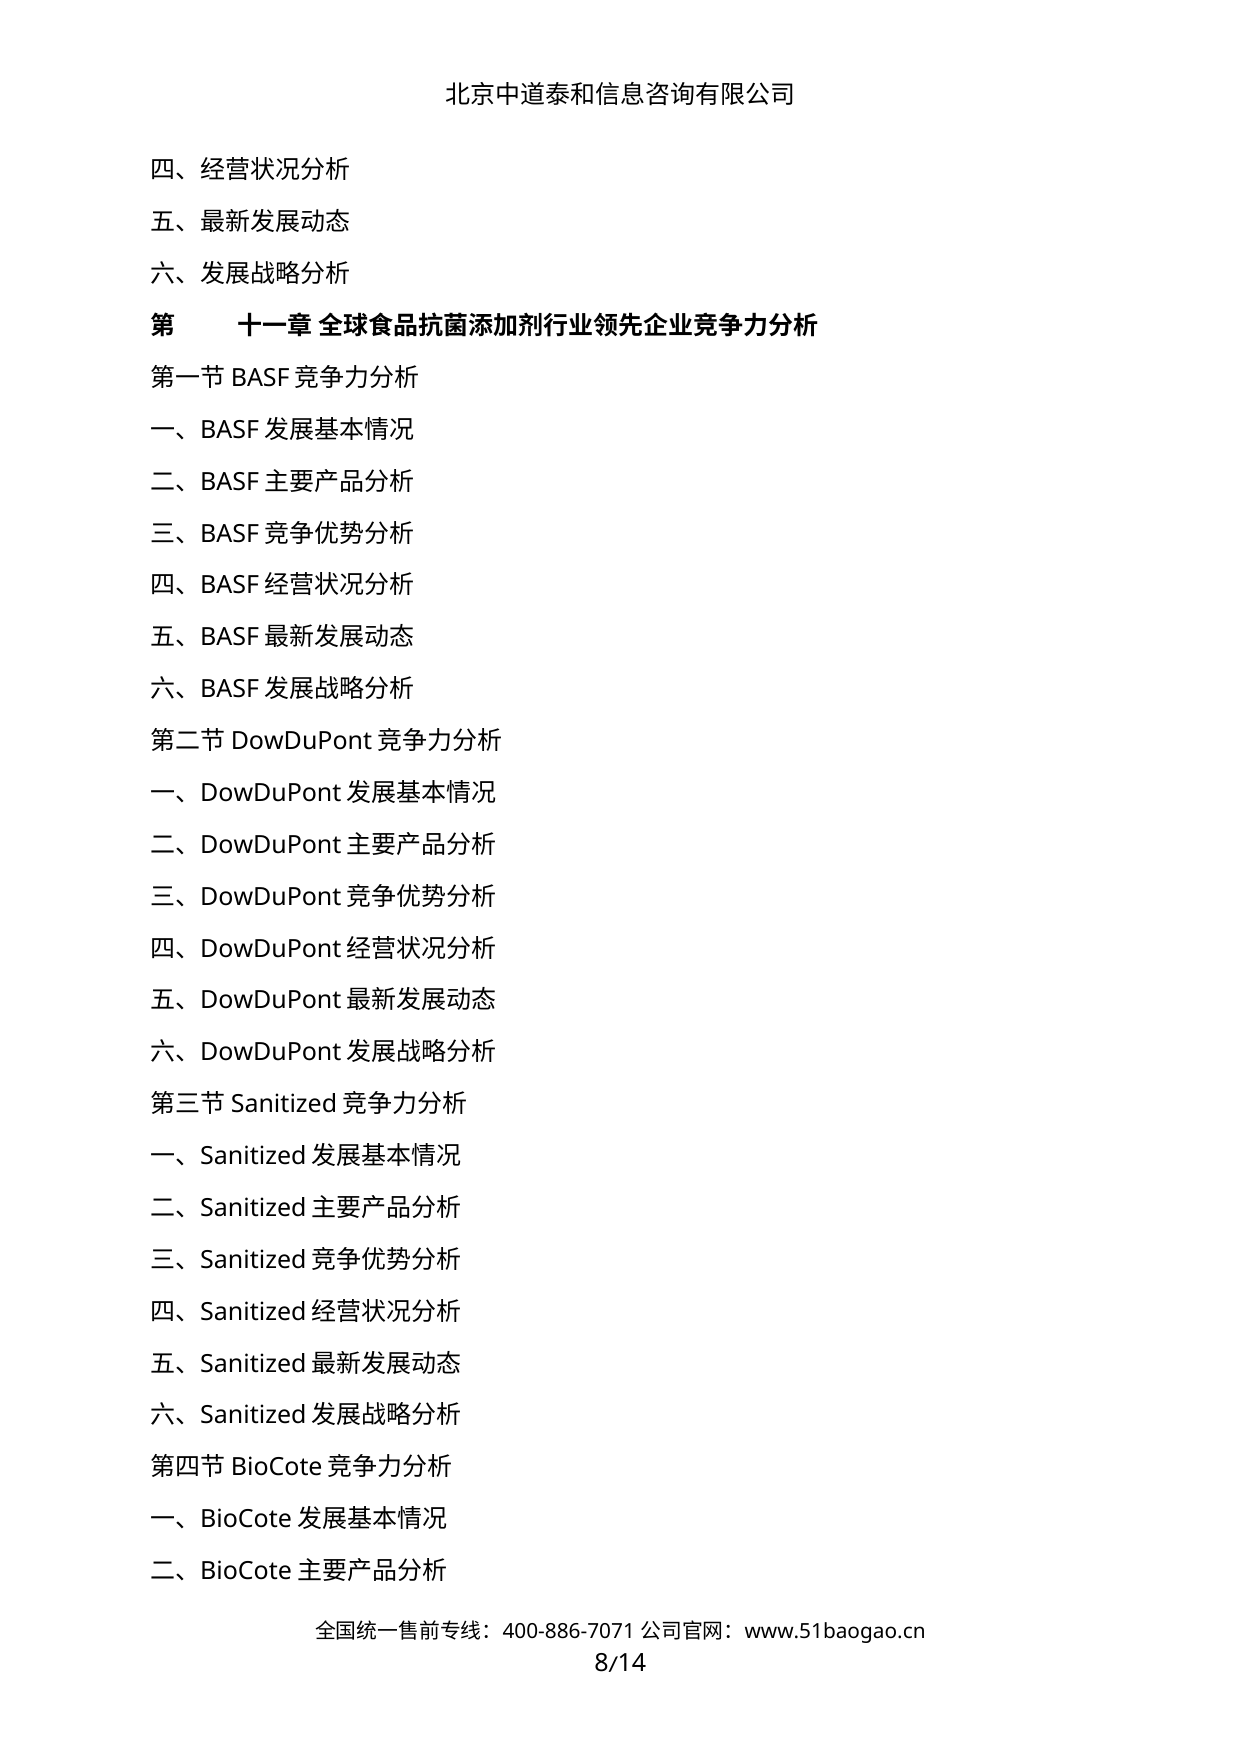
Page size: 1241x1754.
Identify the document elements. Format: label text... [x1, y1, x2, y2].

text 二、DowDuPont主要产品分析 [150, 824, 1090, 861]
text 五、BASF最新发展动态 [150, 617, 1090, 653]
text 六、BASF发展战略分析 [150, 669, 1090, 705]
text 一、DowDuPont发展基本情况 [150, 772, 1090, 809]
text 二、BioCote主要产品分析 [150, 1551, 1090, 1587]
text 第一节 BASF竞争力分析 [150, 357, 1090, 394]
text 三、Sanitized竞争优势分析 [150, 1239, 1090, 1276]
text 三、BASF竞争优势分析 [150, 513, 1090, 549]
text 二、BASF主要产品分析 [150, 461, 1090, 497]
text 一、Sanitized发展基本情况 [150, 1136, 1090, 1172]
text 一、BASF发展基本情况 [150, 409, 1090, 446]
text 第二节 DowDuPont竞争力分析 [150, 721, 1090, 757]
text 第三节 Sanitized竞争力分析 [150, 1084, 1090, 1120]
text 第 十一章 全球食品抗菌添加剂行业领先企业竞争力分析 [150, 306, 1090, 342]
text 六、DowDuPont发展战略分析 [150, 1032, 1090, 1068]
text 四、Sanitized经营状况分析 [150, 1291, 1090, 1327]
text 五、最新发展动态 [150, 202, 1090, 238]
text 二、Sanitized主要产品分析 [150, 1187, 1090, 1224]
text 四、经营状况分析 [150, 150, 1090, 186]
text 四、BASF经营状况分析 [150, 565, 1090, 601]
text 五、Sanitized最新发展动态 [150, 1343, 1090, 1379]
text 第四节 BioCote竞争力分析 [150, 1447, 1090, 1483]
text 一、BioCote发展基本情况 [150, 1499, 1090, 1535]
text 六、发展战略分析 [150, 254, 1090, 290]
text 四、DowDuPont经营状况分析 [150, 928, 1090, 964]
text 三、DowDuPont竞争优势分析 [150, 876, 1090, 912]
text 五、DowDuPont最新发展动态 [150, 980, 1090, 1016]
text 六、Sanitized发展战略分析 [150, 1395, 1090, 1431]
